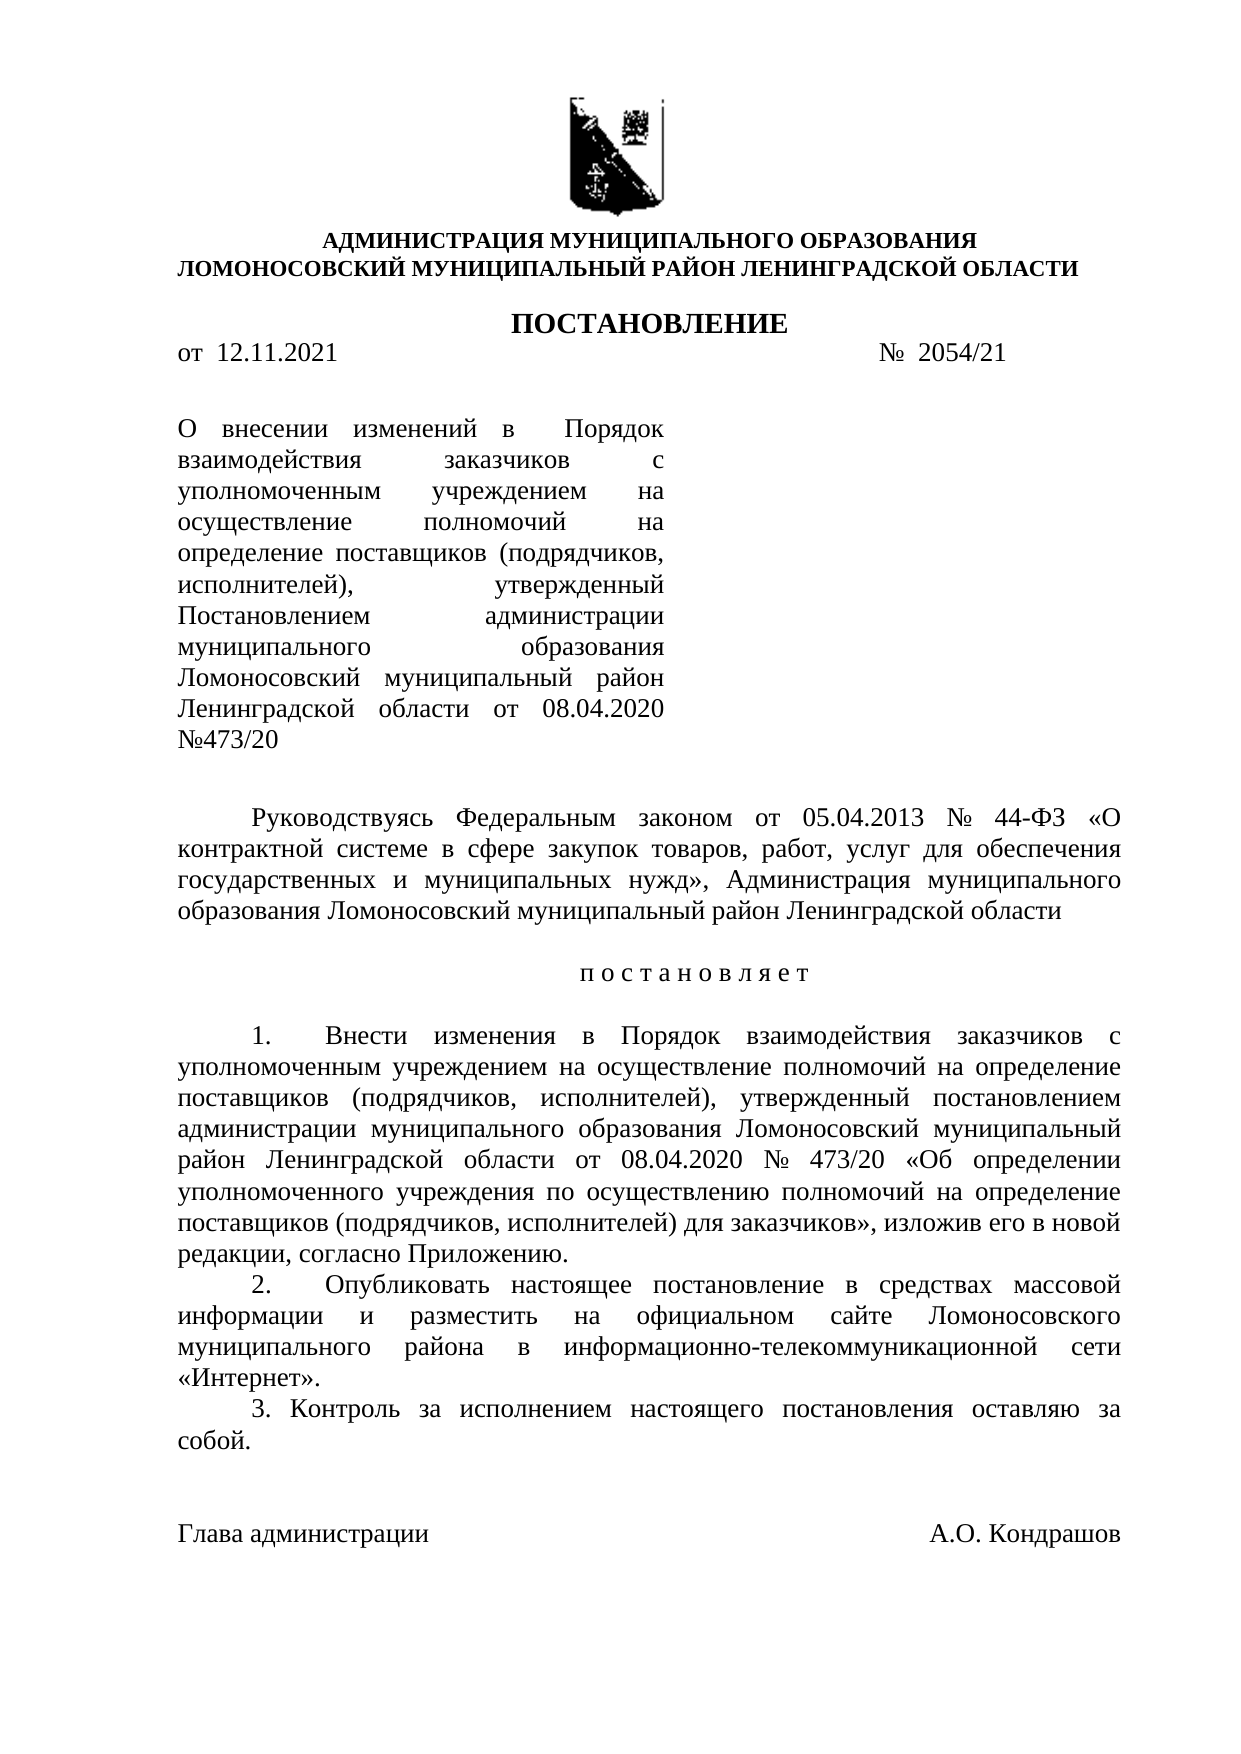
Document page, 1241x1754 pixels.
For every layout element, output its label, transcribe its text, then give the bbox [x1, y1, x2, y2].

text Руководствуясь Федеральным законом от 05.04.2013 № 44-ФЗ «О контрактной системе в сфере закупок товаров, работ, услуг для обеспечения государственных и муниципальных нужд», Администрация муниципального образования Ломоносовский муниципальный район Ленинградской области [177, 801, 1122, 925]
text Глава администрации А.О. Кондрашов [177, 1517, 1122, 1548]
text п о с т а н о в л я е т [177, 957, 1122, 988]
text ЛОМОНОСОВСКИЙ МУНИЦИПАЛЬНЫЙ РАЙОН ЛЕНИНГРАДСКОЙ ОБЛАСТИ [177, 254, 1122, 282]
text от 12.11.2021 № 2054/21 [177, 339, 1122, 367]
text ПОСТАНОВЛЕНИЕ [177, 311, 1122, 339]
table_header О внесении изменений в Порядок взаимодействия заказчиков с уполномоченным учреждением на осуществление полномочий на определение поставщиков (подрядчиков, исполнителей), утвержденный Постановлением администрации муниципального образования Ломоносовский муниципальный район Ленинградской области от 08.04.2020 №473/20 [166, 412, 664, 754]
text АДМИНИСТРАЦИЯ МУНИЦИПАЛЬНОГО ОБРАЗОВАНИЯ [177, 225, 1122, 254]
text 3. Контроль за исполнением настоящего постановления оставляю за собой. [177, 1393, 1122, 1455]
list Опубликовать настоящее постановление в средствах массовой информации и разместить на официальном сайте Ломоносовского муниципального района в информационно-телекоммуникационной сети «Интернет». [177, 1268, 1122, 1393]
list Внести изменения в Порядок взаимодействия заказчиков с уполномоченным учреждением на осуществление полномочий на определение поставщиков (подрядчиков, исполнителей), утвержденный постановлением администрации муниципального образования Ломоносовский муниципальный район Ленинградской области от 08.04.2020 № 473/20 «Об определении уполномоченного учреждения по осуществлению полномочий на определение поставщиков (подрядчиков, исполнителей) для заказчиков», изложив его в новой редакции, согласно Приложению. [177, 1019, 1122, 1268]
